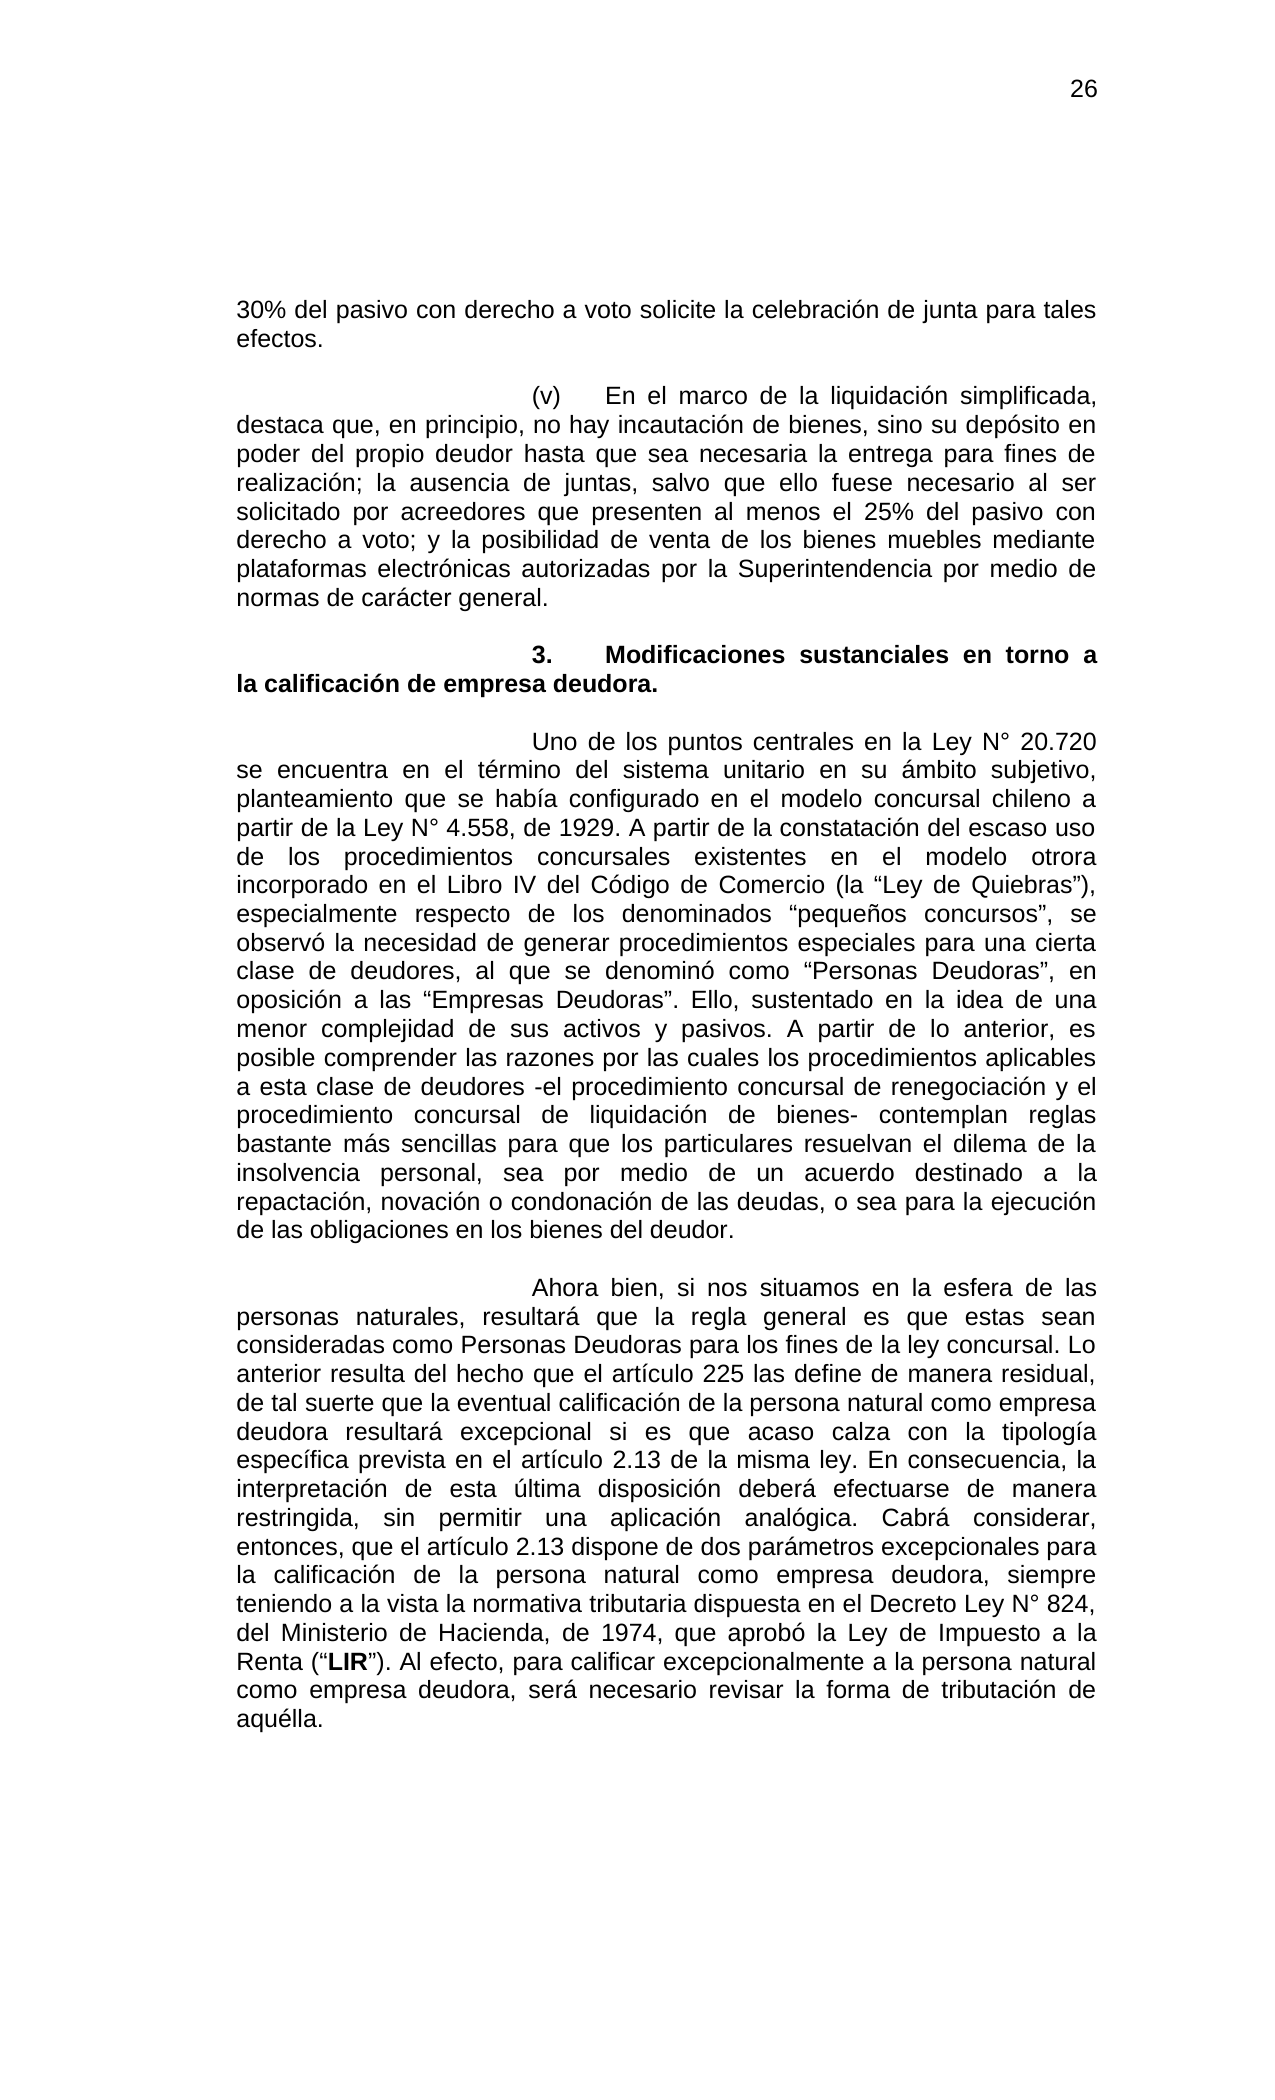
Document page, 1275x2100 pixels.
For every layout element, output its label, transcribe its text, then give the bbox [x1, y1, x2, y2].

text Uno de los puntos centrales en la Ley N° 20.720 se encuentra en el término del sistema unitario en su ámbito subjetivo, planteamiento que se había configurado en el modelo concursal chileno a partir de la Ley N° 4.558, de 1929. A partir de la constatación del escaso uso de los procedimientos concursales existentes en el modelo otrora incorporado en el Libro IV del Código de Comercio (la “Ley de Quiebras”), especialmente respecto de los denominados “pequeños concursos”, se observó la necesidad de generar procedimientos especiales para una cierta clase de deudores, al que se denominó como “Personas Deudoras”, en oposición a las “Empresas Deudoras”. Ello, sustentado en la idea de una menor complejidad de sus activos y pasivos. A partir de lo anterior, es posible comprender las razones por las cuales los procedimientos aplicables a esta clase de deudores -el procedimiento concursal de renegociación y el procedimiento concursal de liquidación de bienes- contemplan reglas bastante más sencillas para que los particulares resuelvan el dilema de la insolvencia personal, sea por medio de un acuerdo destinado a la repactación, novación o condonación de las deudas, o sea para la ejecución de las obligaciones en los bienes del deudor. [236, 727, 1098, 1244]
list En el marco de la liquidación simplificada, destaca que, en principio, no hay incautación de bienes, sino su depósito en poder del propio deudor hasta que sea necesaria la entrega para fines de realización; la ausencia de juntas, salvo que ello fuese necesario al ser solicitado por acreedores que presenten al menos el 25% del pasivo con derecho a voto; y la posibilidad de venta de los bienes muebles mediante plataformas electrónicas autorizadas por la Superintendencia por medio de normas de carácter general. [236, 382, 1098, 612]
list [236, 295, 1098, 353]
text Ahora bien, si nos situamos en la esfera de las personas naturales, resultará que la regla general es que estas sean consideradas como Personas Deudoras para los fines de la ley concursal. Lo anterior resulta del hecho que el artículo 225 las define de manera residual, de tal suerte que la eventual calificación de la persona natural como empresa deudora resultará excepcional si es que acaso calza con la tipología específica prevista en el artículo 2.13 de la misma ley. En consecuencia, la interpretación de esta última disposición deberá efectuarse de manera restringida, sin permitir una aplicación analógica. Cabrá considerar, entonces, que el artículo 2.13 dispone de dos parámetros excepcionales para la calificación de la persona natural como empresa deudora, siempre teniendo a la vista la normativa tributaria dispuesta en el Decreto Ley N° 824, del Ministerio de Hacienda, de 1974, que aprobó la Ley de Impuesto a la Renta (“LIR”). Al efecto, para calificar excepcionalmente a la persona natural como empresa deudora, será necesario revisar la forma de tributación de aquélla. [236, 1273, 1098, 1733]
text 3. Modificaciones sustanciales en torno a la calificación de empresa deudora. [236, 640, 1098, 698]
